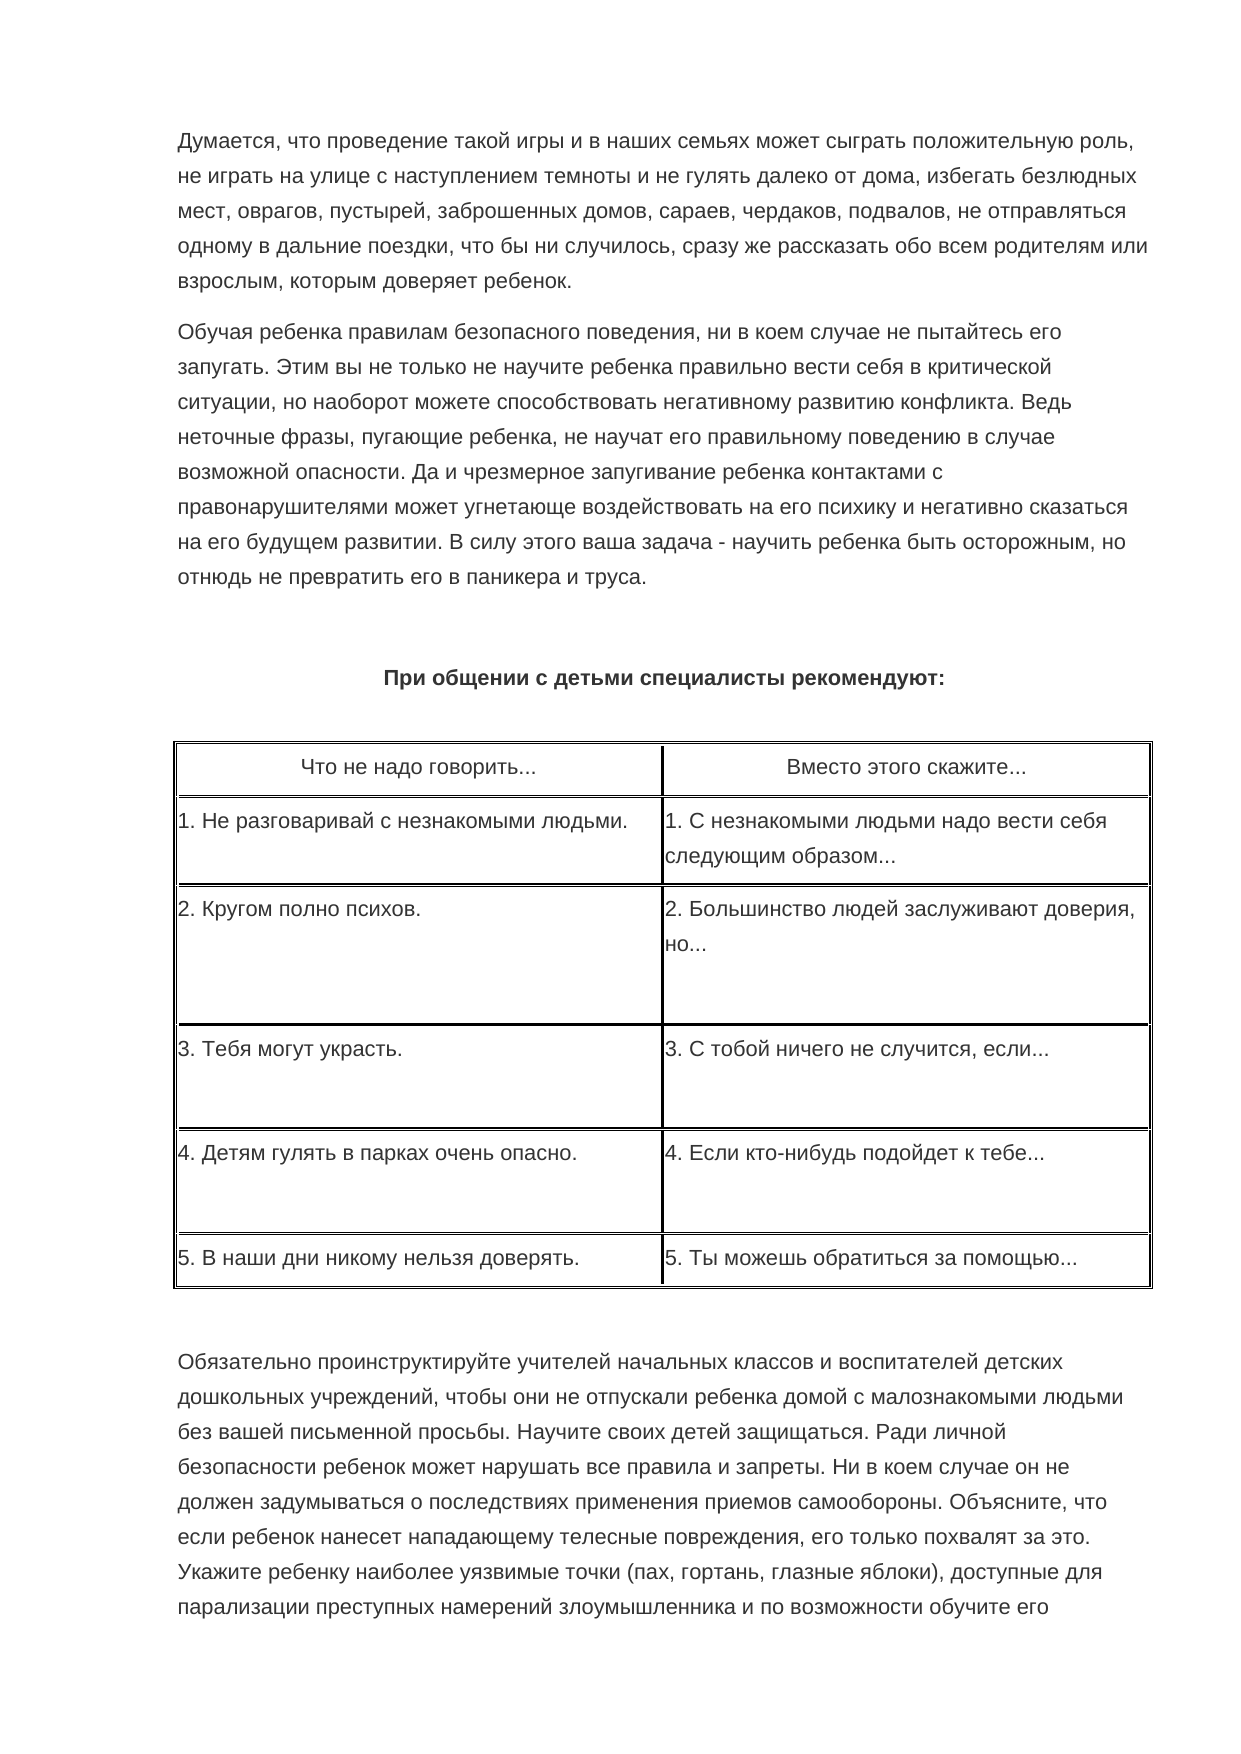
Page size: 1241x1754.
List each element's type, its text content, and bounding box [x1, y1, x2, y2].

table_header Что не надо говорить... [177, 744, 662, 794]
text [177, 1339, 1152, 1619]
text При общении с детьми специалисты рекомендуют: [177, 655, 1152, 690]
table_cell 2. Кругом полно психов. [177, 883, 661, 1023]
table_cell 1. Не разговаривай с незнакомыми людьми. [177, 795, 661, 883]
table_cell 2. Большинство людей заслуживают доверия, но... [664, 883, 1150, 1023]
table_cell 5. В наши дни никому нельзя доверять. [175, 1232, 662, 1286]
table_cell 4. Если кто-нибудь подойдет к тебе... [664, 1127, 1150, 1232]
table_cell 4. Детям гулять в парках очень опасно. [177, 1127, 661, 1232]
table_cell 3. С тобой ничего не случится, если... [664, 1023, 1151, 1127]
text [177, 118, 1152, 293]
table_cell 1. С незнакомыми людьми надо вести себя следующим образом... [664, 795, 1150, 883]
table_cell 3. Тебя могут украсть. [175, 1023, 661, 1127]
table_header Вместо этого скажите... [662, 744, 1149, 794]
table_cell 5. Ты можешь обратиться за помощью... [662, 1232, 1151, 1286]
text Обучая ребенка правилам безопасного поведения, ни в коем случае не пытайтесь его запугать. Этим вы не только не научите ребенка правильно вести себя в критической ситуации, но наоборот можете способствовать негативному развитию конфликта. Ведь неточные фразы, пугающие ребенка, не научат его правильному поведению в случае возможной опасности. Да и чрезмерное запугивание ребенка контактами с правонарушителями может угнетающе воздействовать на его психику и негативно сказаться на его будущем развитии. В силу этого ваша задача - научить ребенка быть осторожным, но отнюдь не превратить его в паникера и труса. [177, 309, 1152, 589]
